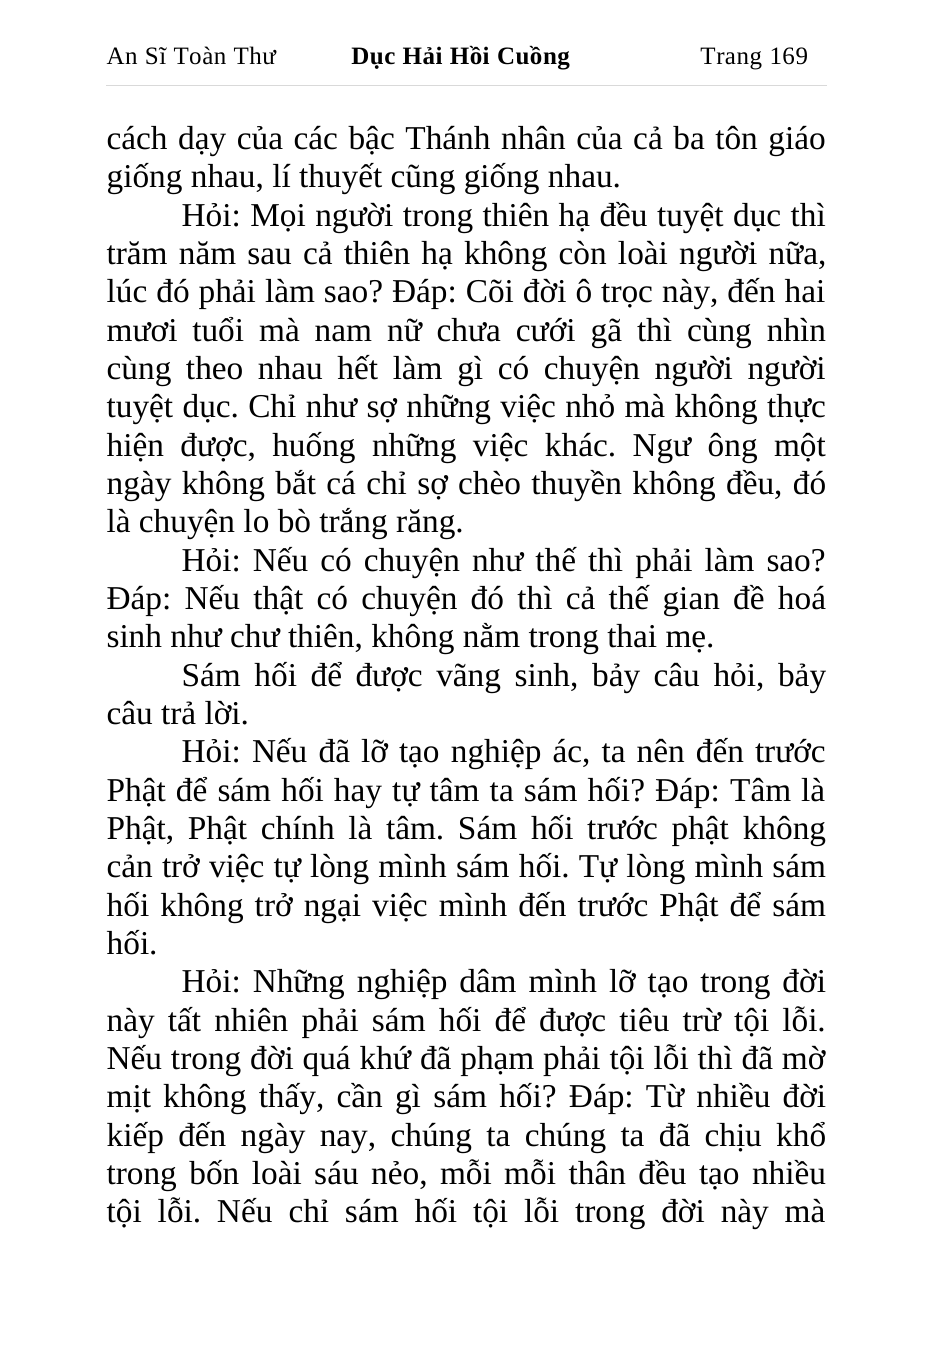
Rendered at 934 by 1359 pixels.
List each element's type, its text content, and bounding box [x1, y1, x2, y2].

text Hỏi: Nếu đã lỡ tạo nghiệp ác, ta nên đến trước Phật để sám hối hay tự tâm ta sám hối? Đáp: Tâm là Phật, Phật chính là tâm. Sám hối trước phật không cản trở việc tự lòng mình sám hối. Tự lòng mình sám hối không trở ngại việc mình đến trước Phật để sám hối. [106, 731, 827, 961]
text Sám hối để được vãng sinh, bảy câu hỏi, bảy câu trả lời. [106, 655, 827, 731]
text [106, 118, 827, 195]
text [106, 961, 827, 1230]
text Hỏi: Nếu có chuyện như thế thì phải làm sao? Đáp: Nếu thật có chuyện đó thì cả thế gian đề hoá sinh như chư thiên, không nằm trong thai mẹ. [106, 540, 827, 655]
text Hỏi: Mọi người trong thiên hạ đều tuyệt dục thì trăm năm sau cả thiên hạ không còn loài người nữa, lúc đó phải làm sao? Đáp: Cõi đời ô trọc này, đến hai mươi tuổi mà nam nữ chưa cưới gã thì cùng nhìn cùng theo nhau hết làm gì có chuyện người người tuyệt dục. Chỉ như sợ những việc nhỏ mà không thực hiện được, huống những việc khác. Ngư ông một ngày không bắt cá chỉ sợ chèo thuyền không đều, đó là chuyện lo bò trắng răng. [106, 195, 827, 540]
